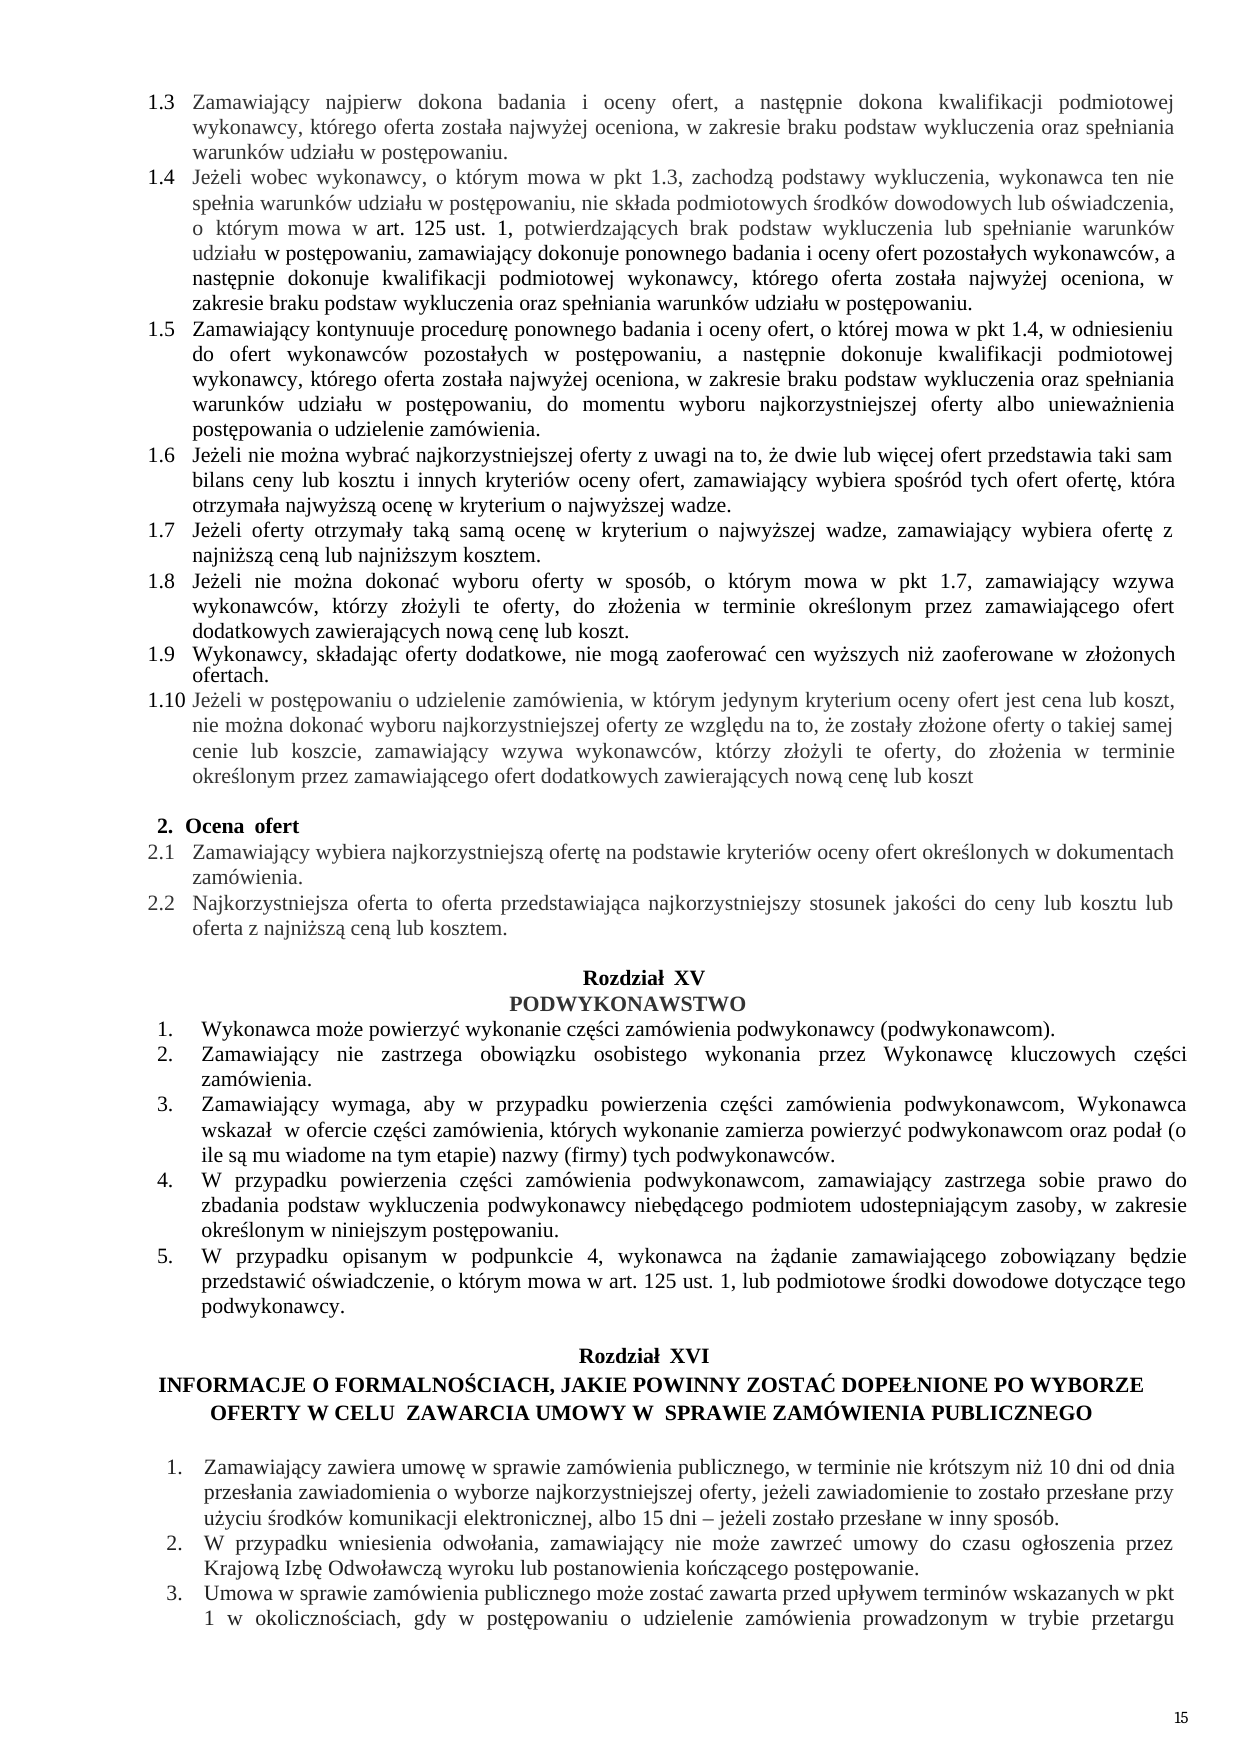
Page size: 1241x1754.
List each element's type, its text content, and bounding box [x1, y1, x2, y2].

list Jeżeli oferty otrzymały taką samą ocenę w kryterium o najwyższej wadze, zamawiający wybiera ofertę z najniższą ceną lub najniższym kosztem. [147, 517, 1175, 568]
list Zamawiający zawiera umowę w sprawie zamówienia publicznego, w terminie nie krótszym niż 10 dni od dnia przesłania zawiadomienia o wyborze najkorzystniejszej oferty, jeżeli zawiadomienie to zostało przesłane przy użyciu środków komunikacji elektronicznej, albo 15 dni – jeżeli zostało przesłane w inny sposób. [166, 1454, 1175, 1530]
subtitle Rozdział XV [112, 965, 1175, 991]
list Zamawiający wymaga, aby w przypadku powierzenia części zamówienia podwykonawcom, Wykonawca wskazał w ofercie części zamówienia, których wykonanie zamierza powierzyć podwykonawcom oraz podał (o ile są mu wiadome na tym etapie) nazwy (firmy) tych podwykonawców. [157, 1091, 1188, 1167]
list PODWYKONAWSTWO [142, 991, 1175, 1016]
list W przypadku wniesienia odwołania, zamawiający nie może zawrzeć umowy do czasu ogłoszenia przez Krajową Izbę Odwoławczą wyroku lub postanowienia kończącego postępowanie. [166, 1530, 1175, 1580]
subtitle Rozdział XVI [112, 1343, 1175, 1369]
list Jeżeli w postępowaniu o udzielenie zamówienia, w którym jedynym kryterium oceny ofert jest cena lub koszt, nie można dokonać wyboru najkorzystniejszej oferty ze względu na to, że zostały złożone oferty o takiej samej cenie lub koszcie, zamawiający wzywa wykonawców, którzy złożyli te oferty, do złożenia w terminie określonym przez zamawiającego ofert dodatkowych zawierających nową cenę lub koszt [147, 687, 1175, 788]
list Jeżeli nie można dokonać wyboru oferty w sposób, o którym mowa w pkt 1.7, zamawiający wzywa wykonawców, którzy złożyli te oferty, do złożenia w terminie określonym przez zamawiającego ofert dodatkowych zawierających nową cenę lub koszt. [147, 568, 1175, 643]
list Zamawiający kontynuuje procedurę ponownego badania i oceny ofert, o której mowa w pkt 1.4, w odniesieniu do ofert wykonawców pozostałych w postępowaniu, a następnie dokonuje kwalifikacji podmiotowej wykonawcy, którego oferta została najwyżej oceniona, w zakresie braku podstaw wykluczenia oraz spełniania warunków udziału w postępowaniu, do momentu wyboru najkorzystniejszej oferty albo unieważnienia postępowania o udzielenie zamówienia. [147, 316, 1175, 442]
list Najkorzystniejsza oferta to oferta przedstawiająca najkorzystniejszy stosunek jakości do ceny lub kosztu lub oferta z najniższą ceną lub kosztem. [147, 889, 1175, 940]
list Jeżeli wobec wykonawcy, o którym mowa w pkt 1.3, zachodzą podstawy wykluczenia, wykonawca ten nie spełnia warunków udziału w postępowaniu, nie składa podmiotowych środków dowodowych lub oświadczenia, o którym mowa w art. 125 ust. 1, potwierdzających brak podstaw wykluczenia lub spełnianie warunków udziału w postępowaniu, zamawiający dokonuje ponownego badania i oceny ofert pozostałych wykonawców, a następnie dokonuje kwalifikacji podmiotowej wykonawcy, którego oferta została najwyżej oceniona, w zakresie braku podstaw wykluczenia oraz spełniania warunków udziału w postępowaniu. [147, 164, 1175, 316]
list Zamawiający najpierw dokona badania i oceny ofert, a następnie dokona kwalifikacji podmiotowej wykonawcy, którego oferta została najwyżej oceniona, w zakresie braku podstaw wykluczenia oraz spełniania warunków udziału w postępowaniu. [147, 89, 1175, 164]
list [166, 1580, 1175, 1631]
list Wykonawca może powierzyć wykonanie części zamówienia podwykonawcy (podwykonawcom). [157, 1016, 1188, 1041]
list Jeżeli nie można wybrać najkorzystniejszej oferty z uwagi na to, że dwie lub więcej ofert przedstawia taki sam bilans ceny lub kosztu i innych kryteriów oceny ofert, zamawiający wybiera spośród tych ofert ofertę, która otrzymała najwyższą ocenę w kryterium o najwyższej wadze. [147, 442, 1175, 517]
list Zamawiający nie zastrzega obowiązku osobistego wykonania przez Wykonawcę kluczowych części zamówienia. [157, 1041, 1188, 1091]
text INFORMACJE O FORMALNOŚCIACH, JAKIE POWINNY ZOSTAĆ DOPEŁNIONE PO WYBORZE OFERTY W CELU ZAWARCIA UMOWY W SPRAWIE ZAMÓWIENIA PUBLICZNEGO [112, 1372, 1190, 1425]
list W przypadku powierzenia części zamówienia podwykonawcom, zamawiający zastrzega sobie prawo do zbadania podstaw wykluczenia podwykonawcy niebędącego podmiotem udostepniającym zasoby, w zakresie określonym w niniejszym postępowaniu. [157, 1167, 1188, 1243]
list Zamawiający wybiera najkorzystniejszą ofertę na podstawie kryteriów oceny ofert określonych w dokumentach zamówienia. [147, 839, 1175, 889]
list W przypadku opisanym w podpunkcie 4, wykonawca na żądanie zamawiającego zobowiązany będzie przedstawić oświadczenie, o którym mowa w art. 125 ust. 1, lub podmiotowe środki dowodowe dotyczące tego podwykonawcy. [157, 1243, 1188, 1318]
subtitle Ocena ofert [157, 813, 1175, 838]
list Wykonawcy, składając oferty dodatkowe, nie mogą zaoferować cen wyższych niż zaoferowane w złożonych ofertach. [147, 643, 1175, 687]
